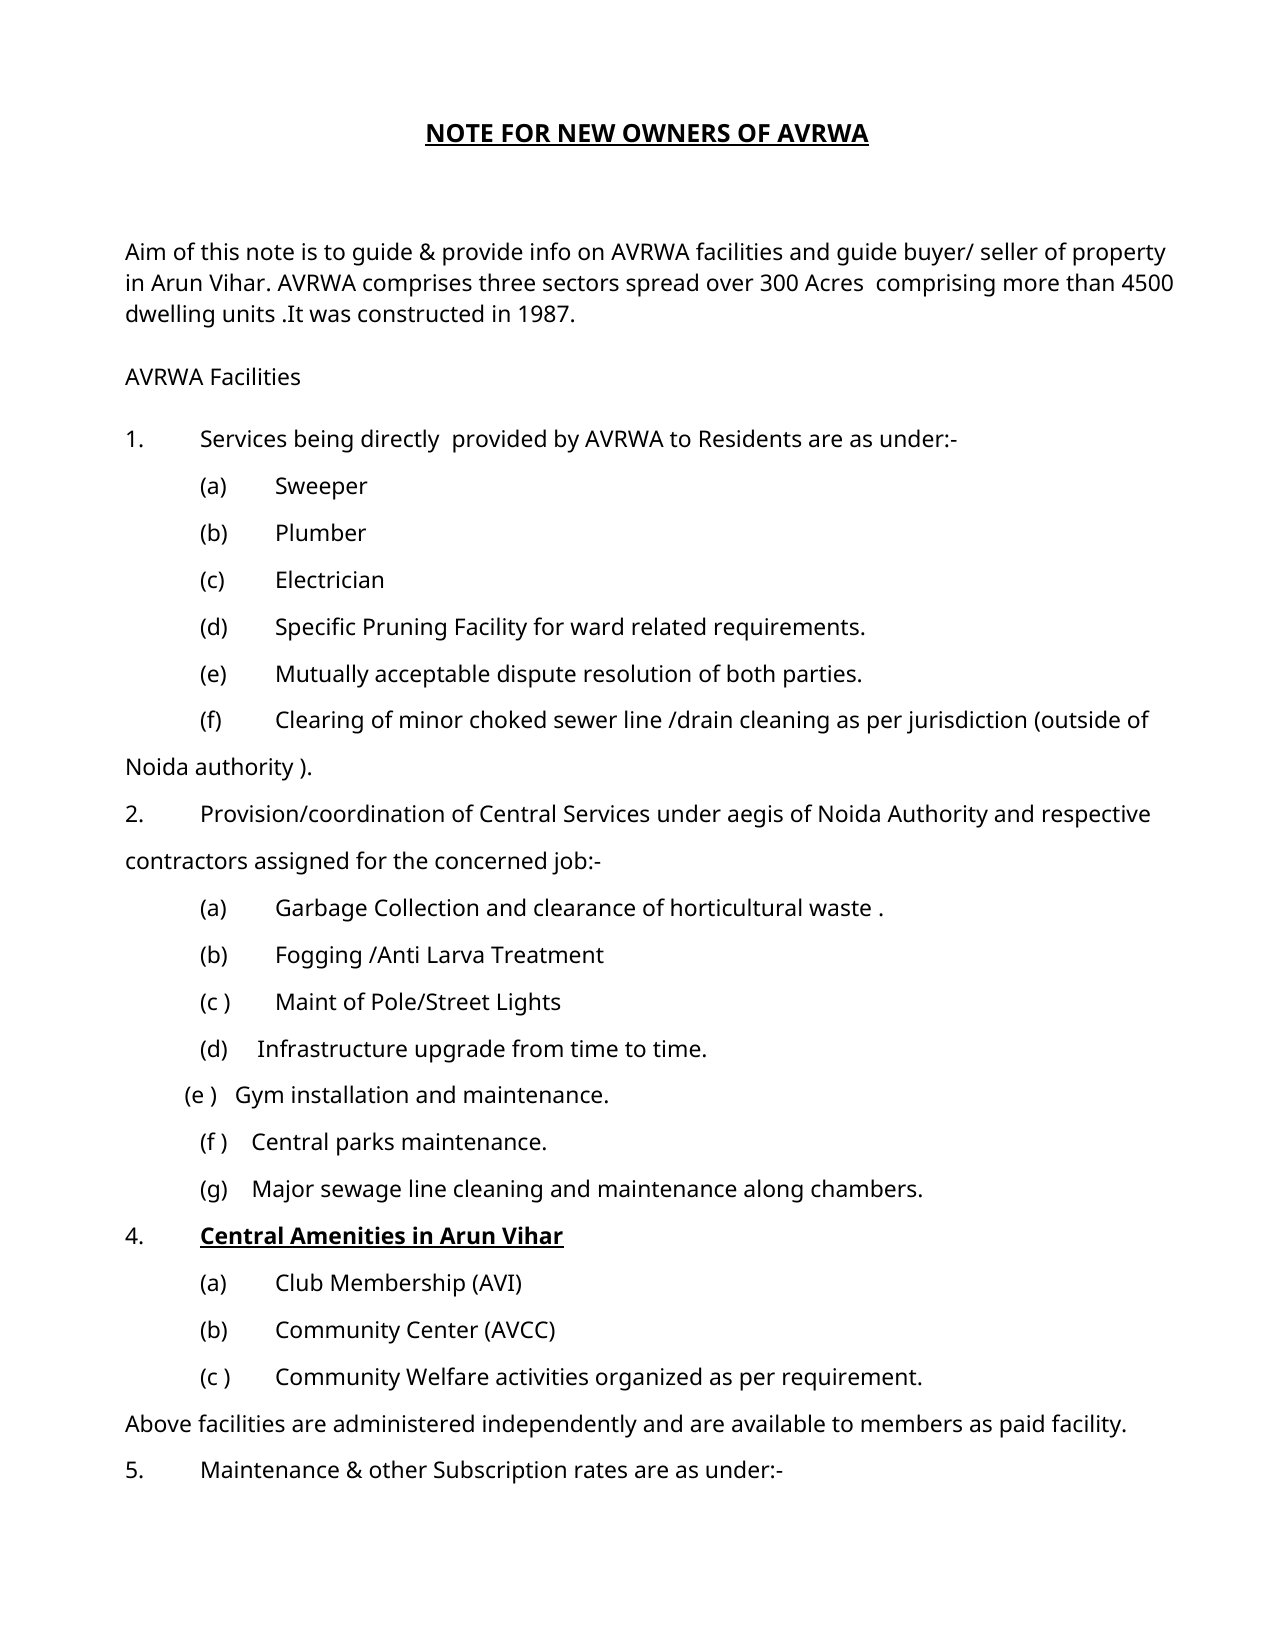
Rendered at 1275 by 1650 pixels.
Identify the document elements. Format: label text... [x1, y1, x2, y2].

text (g) Major sewage line cleaning and maintenance along chambers. [125, 1173, 1176, 1204]
text 5. Maintenance & other Subscription rates are as under:- [125, 1454, 1176, 1486]
text NOTE FOR NEW OWNERS OF AVRWA [125, 116, 1176, 150]
text (b) Community Center (AVCC) [125, 1314, 1176, 1345]
text Above facilities are administered independently and are available to members as paid facility. [125, 1408, 1176, 1439]
text Aim of this note is to guide & provide info on AVRWA facilities and guide buyer/ seller of property in Arun Vihar. AVRWA comprises three sectors spread over 300 Acres comprising more than 4500 dwelling units .It was constructed in 1987. [125, 236, 1176, 329]
text (d) Infrastructure upgrade from time to time. [125, 1033, 1176, 1064]
list Specific Pruning Facility for ward related requirements. [125, 611, 1176, 642]
list Plumber [125, 517, 1176, 548]
text (f ) Central parks maintenance. [125, 1126, 1176, 1158]
text (e ) Gym installation and maintenance. [125, 1079, 1176, 1111]
list Mutually acceptable dispute resolution of both parties. [125, 658, 1176, 689]
text (b) Fogging /Anti Larva Treatment [125, 939, 1176, 970]
text 4. Central Amenities in Arun Vihar [125, 1220, 1176, 1251]
list Electrician [125, 564, 1176, 595]
text AVRWA Facilities [125, 361, 1176, 392]
text (a) Garbage Collection and clearance of horticultural waste . [125, 892, 1176, 923]
text (c ) Maint of Pole/Street Lights [125, 986, 1176, 1017]
list Clearing of minor choked sewer line /drain cleaning as per jurisdiction (outside of Noida authority ). [125, 704, 1176, 783]
text (c ) Community Welfare activities organized as per requirement. [125, 1361, 1176, 1392]
text 2. Provision/coordination of Central Services under aegis of Noida Authority and respective contractors assigned for the concerned job:- [125, 798, 1176, 876]
text (a) Club Membership (AVI) [125, 1267, 1176, 1298]
list Services being directly provided by AVRWA to Residents are as under:- [125, 423, 1176, 454]
list Sweeper [125, 470, 1176, 501]
